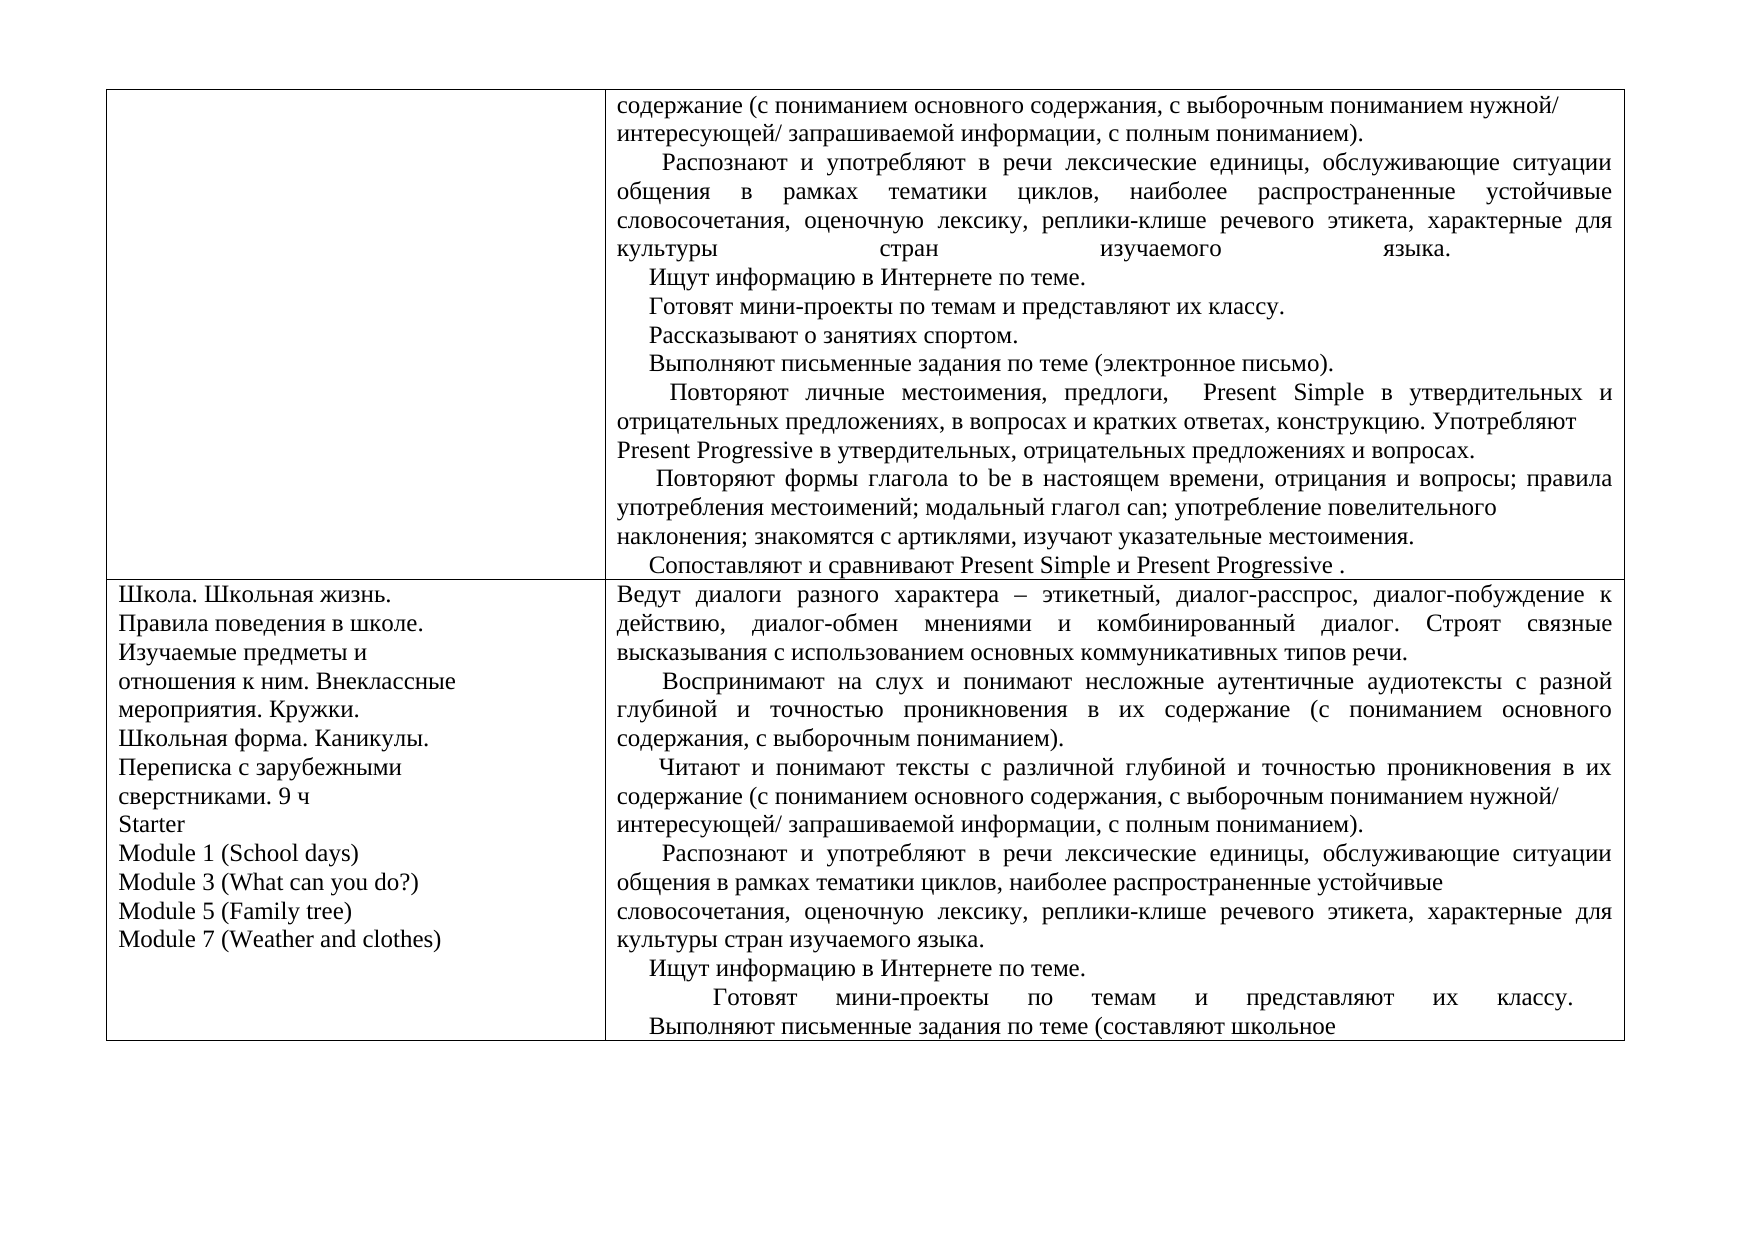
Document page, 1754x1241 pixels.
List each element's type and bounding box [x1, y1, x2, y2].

table_cell [606, 90, 1624, 578]
table_cell [107, 90, 605, 578]
table_cell [107, 580, 605, 1039]
table_cell [606, 580, 1624, 1039]
